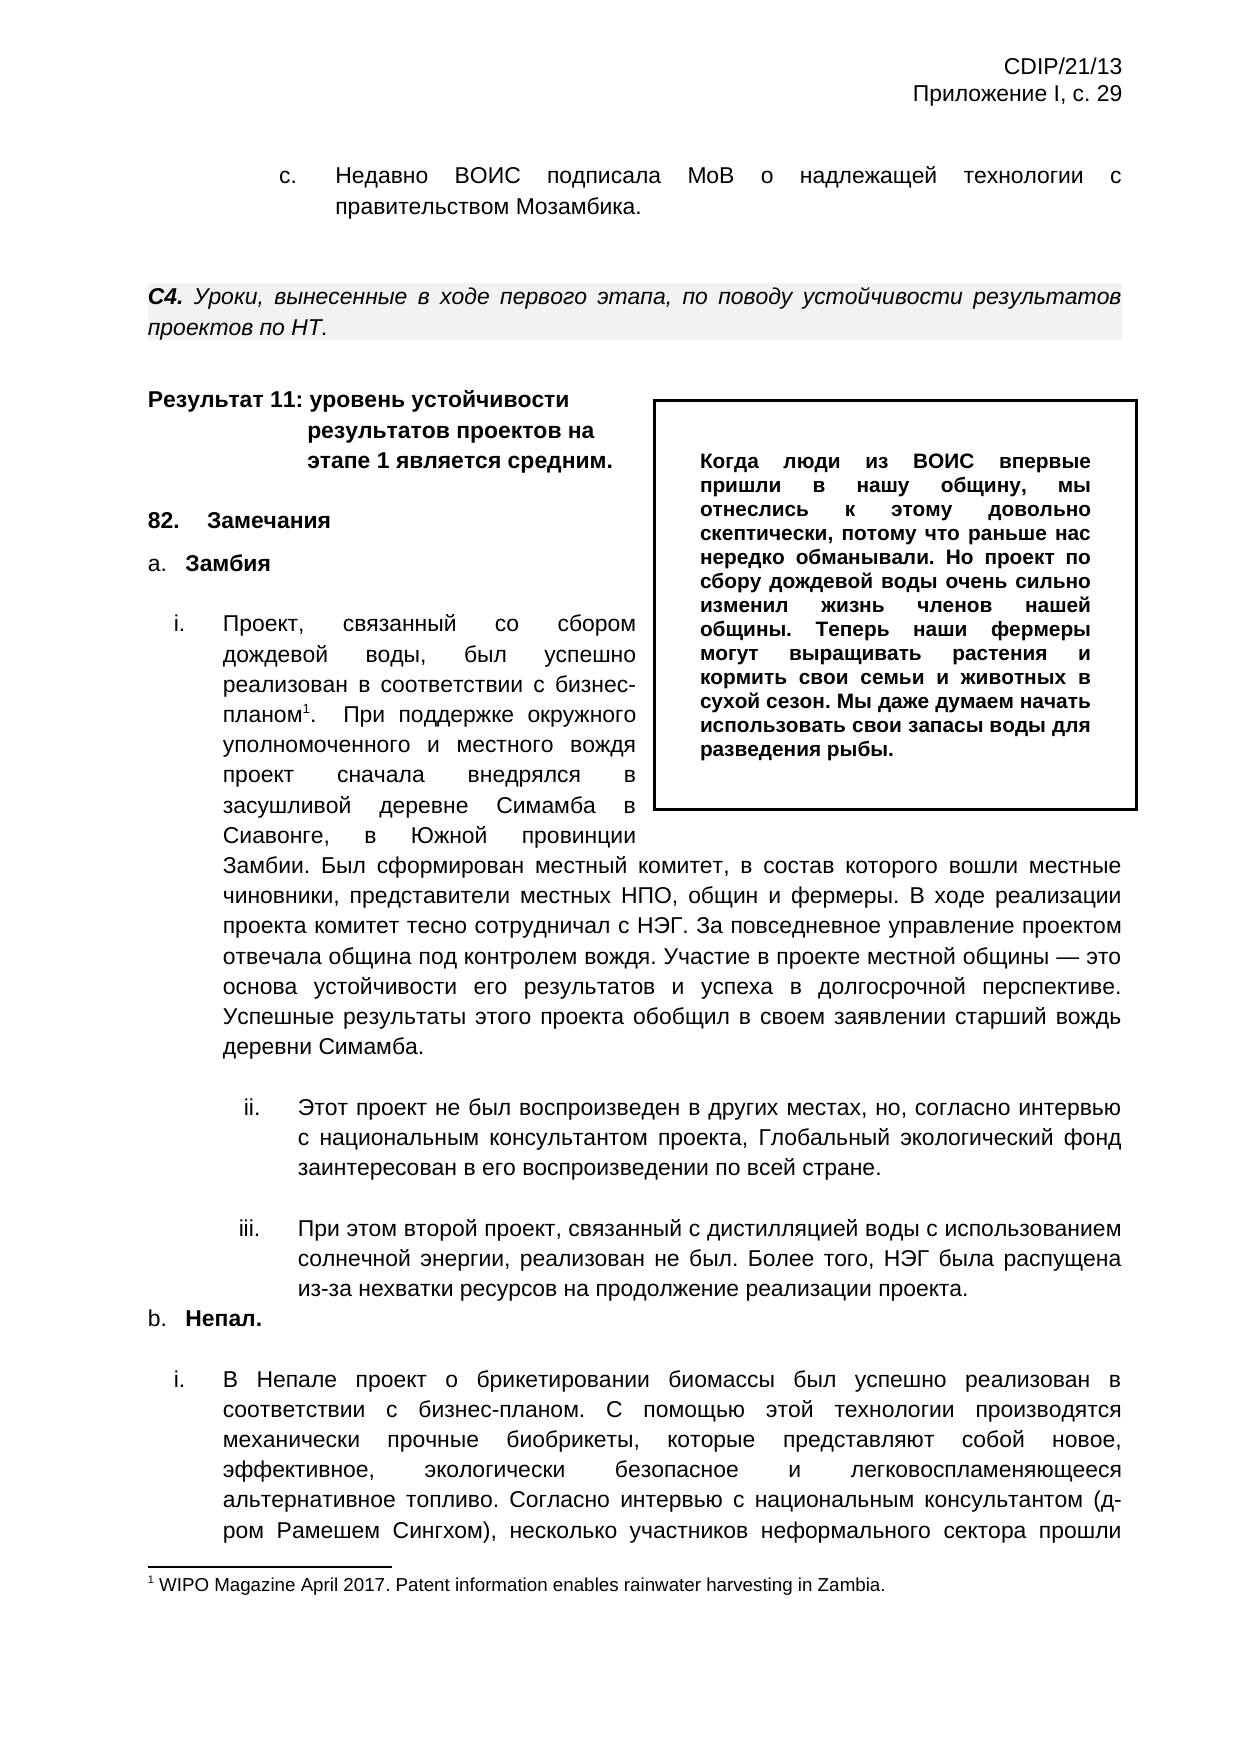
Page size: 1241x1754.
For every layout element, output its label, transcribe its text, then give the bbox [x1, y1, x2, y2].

text Результат 11: уровень устойчивости результатов проектов на этапе 1 является средним. [148, 386, 1122, 473]
list Недавно ВОИС подписала МоВ о надлежащей технологии с правительством Мозамбика. [279, 162, 1122, 219]
text C4. Уроки, вынесенные в ходе первого этапа, по поводу устойчивости результатов проектов по НТ. [148, 283, 1122, 340]
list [185, 1366, 1122, 1543]
list Замбия [148, 550, 653, 576]
list При этом второй проект, связанный с дистилляцией воды с использованием солнечной энергии, реализован не был. Более того, НЭГ была распущена из-за нехватки ресурсов на продолжение реализации проекта. [260, 1214, 1122, 1301]
list Этот проект не был воспроизведен в других местах, но, согласно интервью с национальным консультантом проекта, Глобальный экологический фонд заинтересован в его воспроизведении по всей стране. [260, 1094, 1122, 1180]
list Замечания [656, 507, 1122, 533]
list Проект, связанный со сбором дождевой воды, был успешно реализован в соответствии с бизнес-планом. При поддержке окружного уполномоченного и местного вождя проект сначала внедрялся в засушливой деревне Симамба в Сиавонге, в Южной провинции Замбии. Был сформирован местный комитет, в состав которого вошли местные чиновники, представители местных НПО, общин и фермеры. В ходе реализации проекта комитет тесно сотрудничал с НЭГ. За повседневное управление проектом отвечала община под контролем вождя. Участие в проекте местной общины — это основа устойчивости его результатов и успеха в долгосрочной перспективе. Успешные результаты этого проекта обобщил в своем заявлении старший вождь деревни Симамба. [185, 610, 1122, 1059]
list Замечания [148, 507, 653, 533]
list Замбия [656, 550, 1122, 576]
list Непал. [148, 1305, 1122, 1331]
